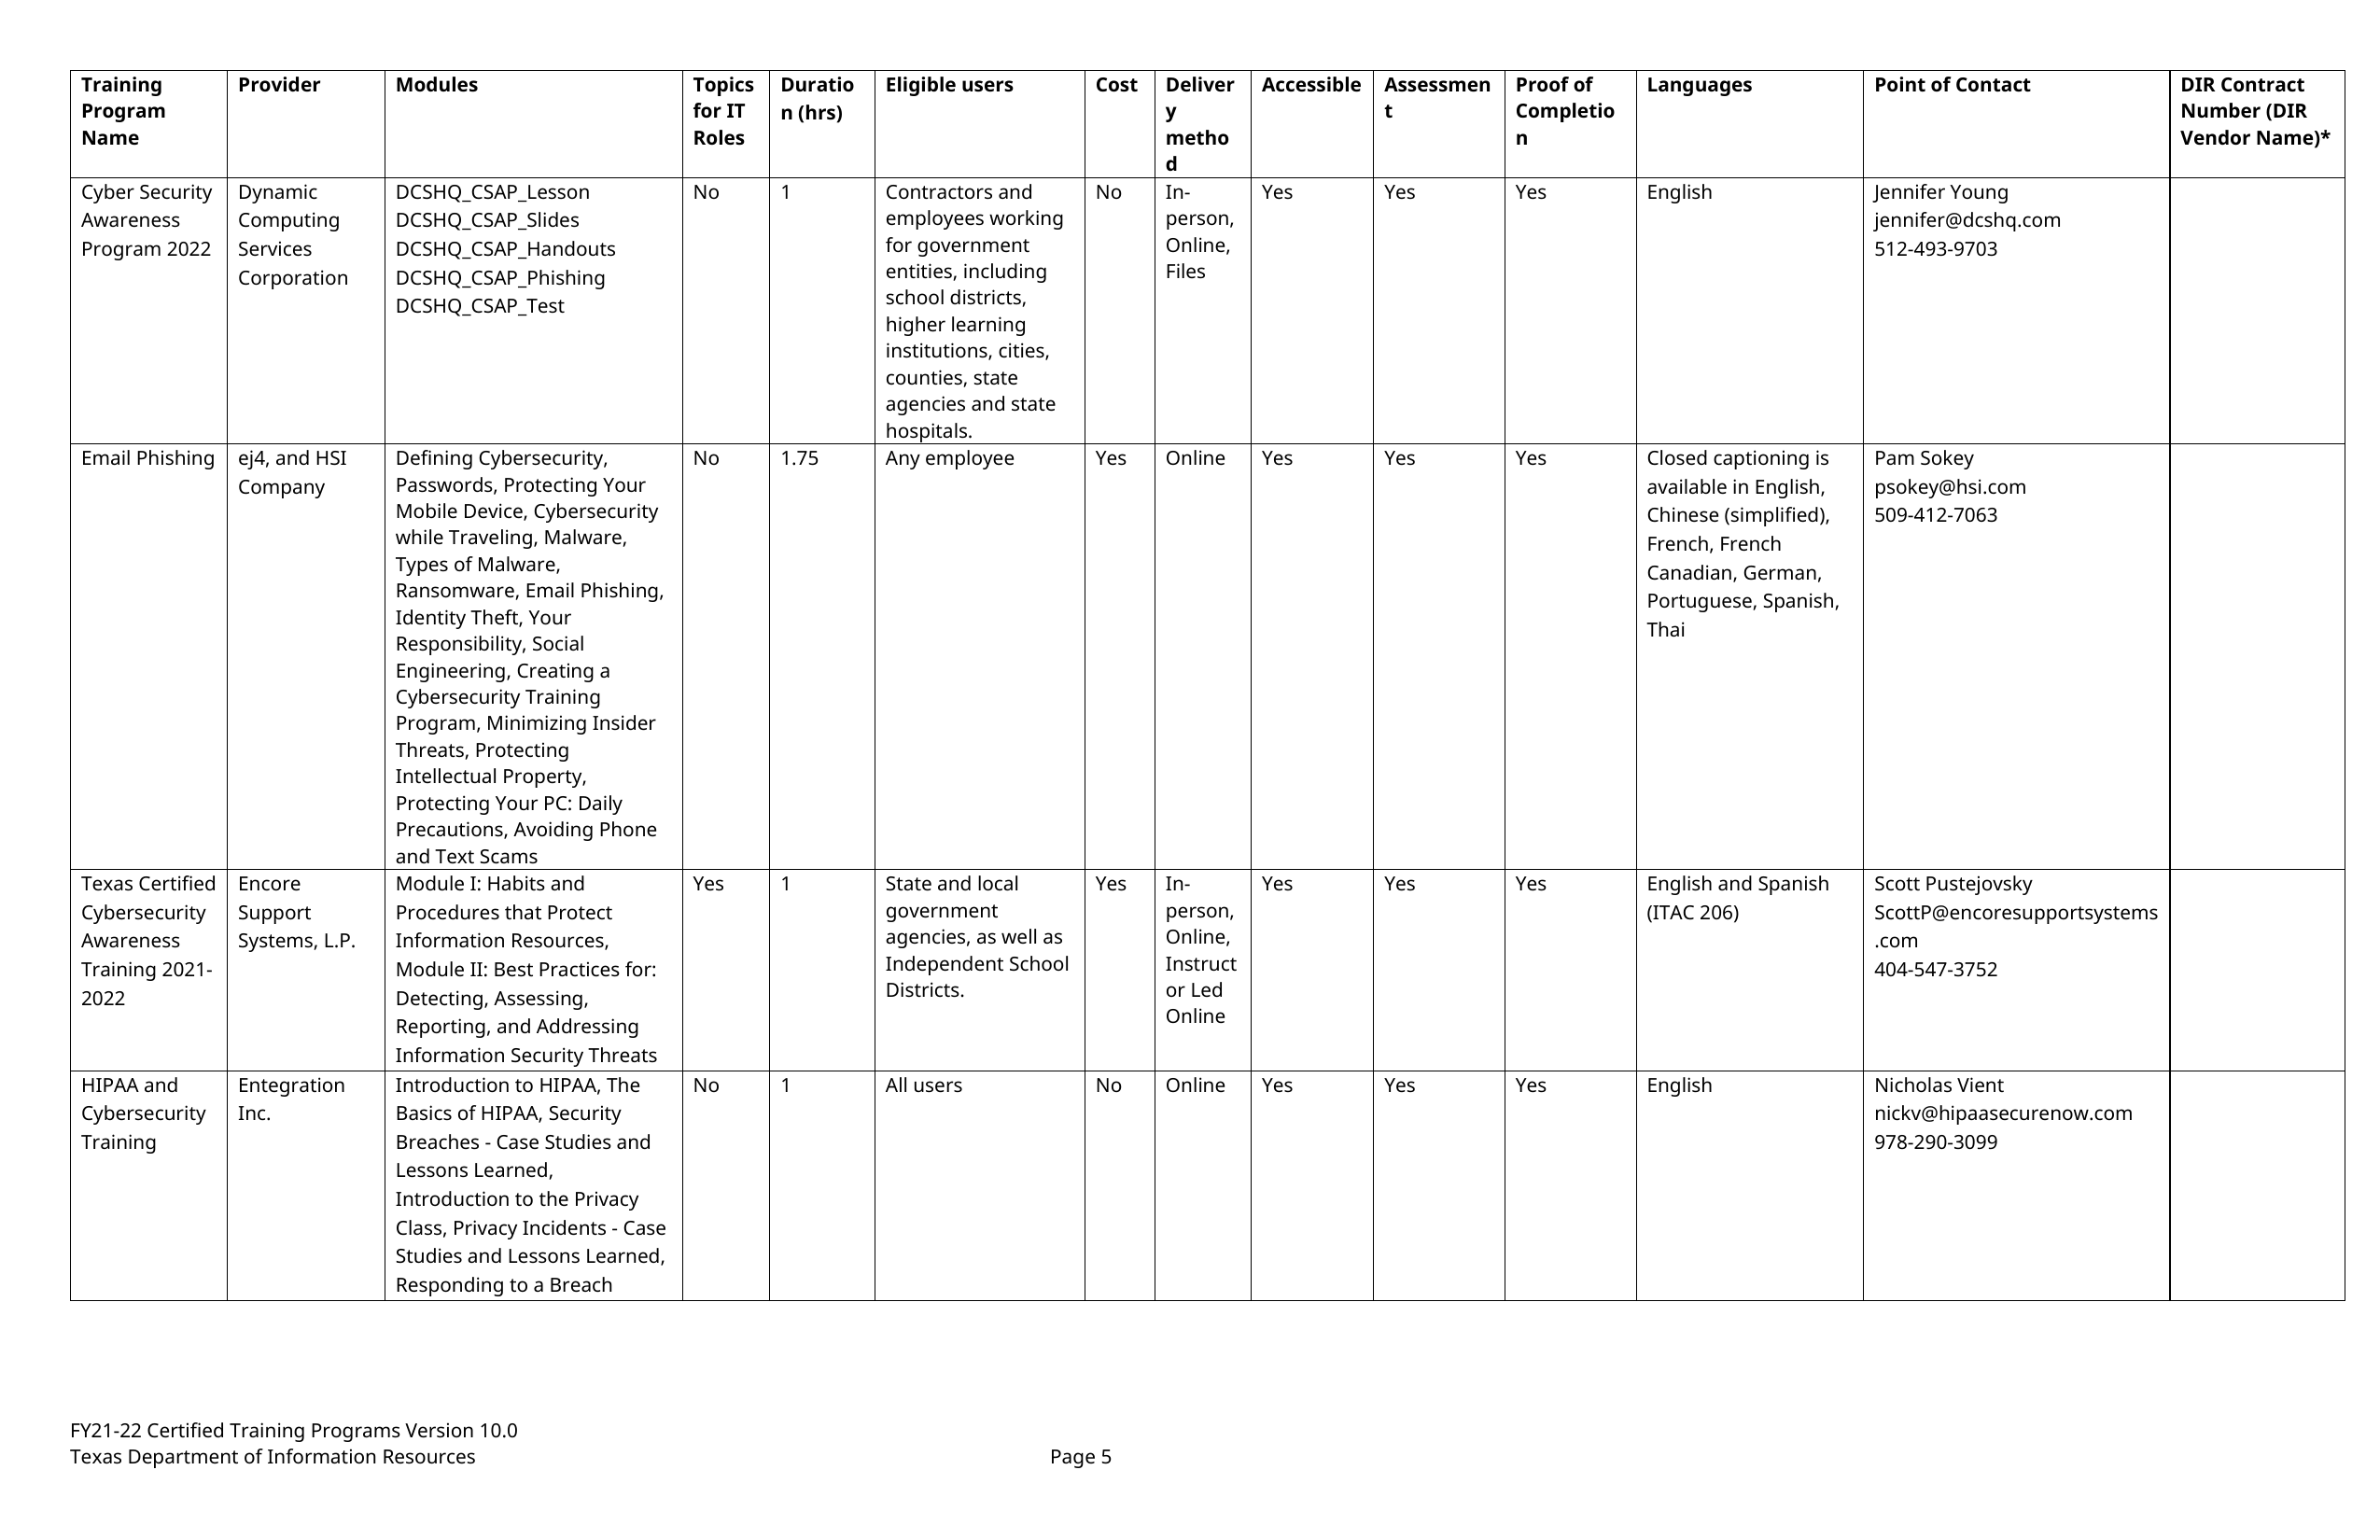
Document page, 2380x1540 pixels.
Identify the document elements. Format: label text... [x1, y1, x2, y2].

table_cell English and Spanish (ITAC 206) [1637, 870, 1863, 1071]
table_cell Online [1155, 444, 1251, 869]
table_header Assessment [1374, 71, 1505, 177]
table_cell Dynamic Computing Services Corporation [228, 178, 385, 443]
table_header Delivery method [1155, 71, 1251, 177]
table_header Accessible [1252, 71, 1373, 177]
table_cell 1 [770, 1071, 875, 1299]
table_cell HIPAA and Cybersecurity Training [71, 1071, 227, 1299]
table_cell Yes [1505, 870, 1636, 1071]
table_cell 1.75 [770, 444, 875, 869]
table_cell All users [875, 1071, 1085, 1299]
table_cell 1 [770, 870, 875, 1071]
table_cell Yes [1505, 444, 1636, 869]
table_cell Yes [1252, 444, 1373, 869]
table_cell Cyber Security Awareness Program 2022 [71, 178, 227, 443]
table_cell Texas Certified Cybersecurity Awareness Training 2021-2022 [71, 870, 227, 1071]
table_cell Pam Sokey psokey@hsi.com 509-412-7063 [1864, 444, 2169, 869]
table_cell Online [1155, 1071, 1251, 1299]
table_cell Encore Support Systems, L.P. [228, 870, 385, 1071]
table_cell Contractors and employees working for government entities, including school districts, higher learning institutions, cities, counties, state agencies and state hospitals. [875, 178, 1085, 443]
table_cell State and local government agencies, as well as Independent School Districts. [875, 870, 1085, 1071]
table_cell Any employee [875, 444, 1085, 869]
table_header Proof of Completion [1505, 71, 1636, 177]
table_cell Introduction to HIPAA, The Basics of HIPAA, Security Breaches - Case Studies and Lessons Learned, Introduction to the Privacy Class, Privacy Incidents - Case Studies and Lessons Learned, Responding to a Breach [385, 1071, 682, 1299]
table_cell In-person, Online, Files [1155, 178, 1251, 443]
table_header DIR Contract Number (DIR Vendor Name)* [2171, 71, 2345, 177]
table_cell Yes [1252, 870, 1373, 1071]
table_cell Email Phishing [71, 444, 227, 869]
table_cell No [1085, 1071, 1155, 1299]
table_header Point of Contact [1864, 71, 2169, 177]
table_cell Yes [1374, 444, 1505, 869]
table_cell English [1637, 1071, 1863, 1299]
table_cell No [683, 1071, 769, 1299]
table_cell Closed captioning is available in English, Chinese (simplified), French, French Canadian, German, Portuguese, Spanish, Thai [1637, 444, 1863, 869]
table_cell Yes [1085, 444, 1155, 869]
table_header Cost [1085, 71, 1155, 177]
table_cell Yes [1374, 870, 1505, 1071]
table_cell ej4, and HSI Company [228, 444, 385, 869]
table_cell [2171, 444, 2345, 869]
table_cell [2171, 178, 2345, 443]
table_cell No [683, 178, 769, 443]
table_cell No [683, 444, 769, 869]
table_header Duration (hrs) [770, 71, 875, 177]
table_cell In-person, Online, Instructor Led Online [1155, 870, 1251, 1071]
table_cell Jennifer Young jennifer@dcshq.com 512-493-9703 [1864, 178, 2169, 443]
table_header Training Program Name [71, 71, 227, 177]
table_cell DCSHQ_CSAP_Lesson DCSHQ_CSAP_Slides DCSHQ_CSAP_Handouts DCSHQ_CSAP_Phishing DCSHQ_CSAP_Test [385, 178, 682, 443]
table_cell 1 [770, 178, 875, 443]
table_header Modules [385, 71, 682, 177]
table_cell Scott Pustejovsky ScottP@encoresupportsystems.com 404-547-3752 [1864, 870, 2169, 1071]
table_header Eligible users [875, 71, 1085, 177]
table_cell Yes [683, 870, 769, 1071]
table_cell Yes [1374, 178, 1505, 443]
table_cell Entegration Inc. [228, 1071, 385, 1299]
table_cell Nicholas Vient nickv@hipaasecurenow.com 978-290-3099 [1864, 1071, 2169, 1299]
table_cell Yes [1085, 870, 1155, 1071]
table_cell Yes [1505, 178, 1636, 443]
table_cell [2171, 870, 2345, 1071]
table_cell Module I: Habits and Procedures that Protect Information Resources, Module II: Best Practices for: Detecting, Assessing, Reporting, and Addressing Information Security Threats [385, 870, 682, 1071]
table_cell No [1085, 178, 1155, 443]
table_cell [2171, 1071, 2345, 1299]
table_cell Yes [1505, 1071, 1636, 1299]
table_cell Yes [1252, 1071, 1373, 1299]
table_header Topics for IT Roles [683, 71, 769, 177]
table_header Languages [1637, 71, 1863, 177]
table_cell Yes [1374, 1071, 1505, 1299]
table_cell English [1637, 178, 1863, 443]
table_cell Yes [1252, 178, 1373, 443]
table_header Provider [228, 71, 385, 177]
table_cell Defining Cybersecurity, Passwords, Protecting Your Mobile Device, Cybersecurity while Traveling, Malware, Types of Malware, Ransomware, Email Phishing, Identity Theft, Your Responsibility, Social Engineering, Creating a Cybersecurity Training Program, Minimizing Insider Threats, Protecting Intellectual Property, Protecting Your PC: Daily Precautions, Avoiding Phone and Text Scams [385, 444, 682, 869]
